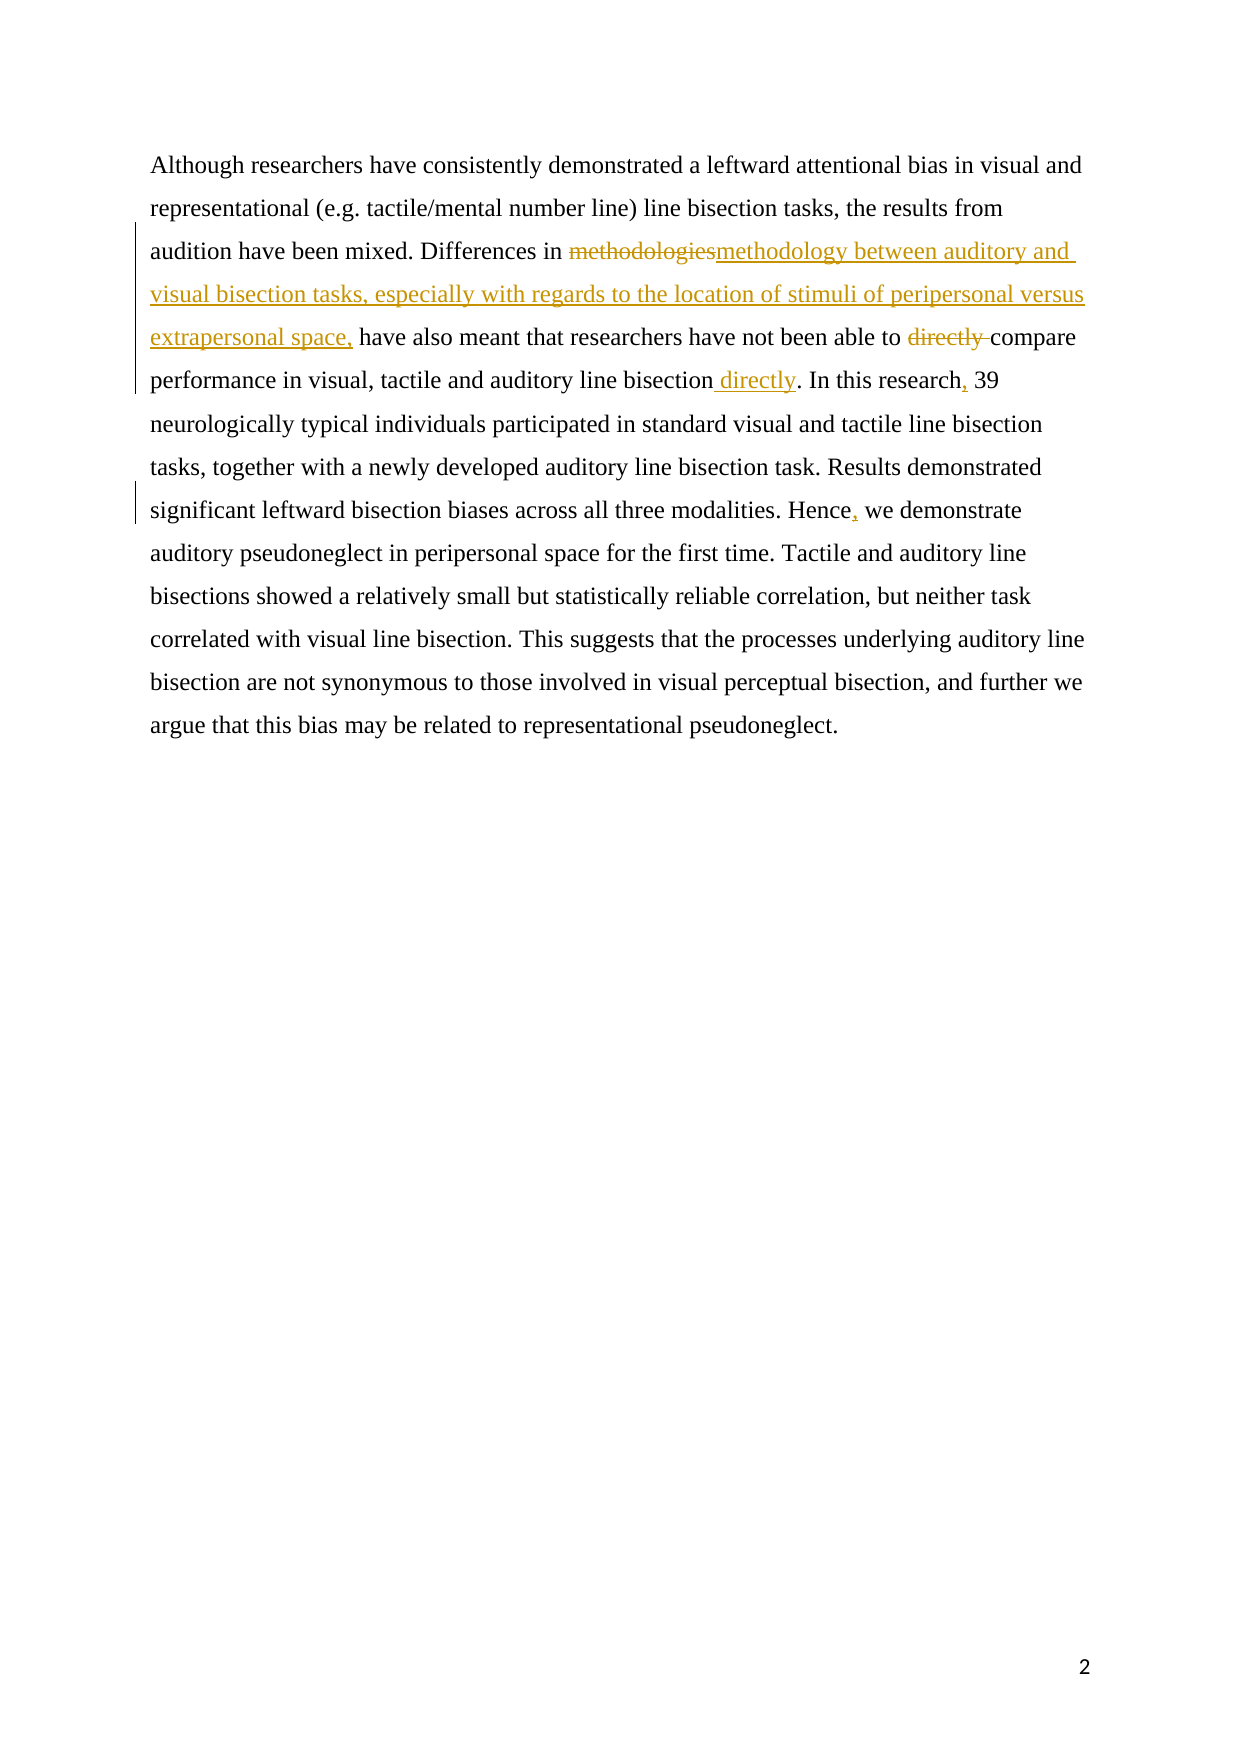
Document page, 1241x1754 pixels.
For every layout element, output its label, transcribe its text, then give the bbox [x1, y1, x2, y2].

text Although researchers have consistently demonstrated a leftward attentional bias in visual and representational (e.g. tactile/mental number line) line bisection tasks, the results from audition have been mixed. Differences in have also meant that researchers have not been able to compare performance in visual, tactile and auditory line bisection. In this research 39 neurologically typical individuals participated in standard visual and tactile line bisection tasks, together with a newly developed auditory line bisection task. Results demonstrated significant leftward bisection biases across all three modalities. Hence we demonstrate auditory pseudoneglect in peripersonal space for the first time. Tactile and auditory line bisections showed a relatively small but statistically reliable correlation, but neither task correlated with visual line bisection. This suggests that the processes underlying auditory line bisection are not synonymous to those involved in visual perceptual bisection, and further we argue that this bias may be related to representational pseudoneglect. [150, 150, 1090, 739]
